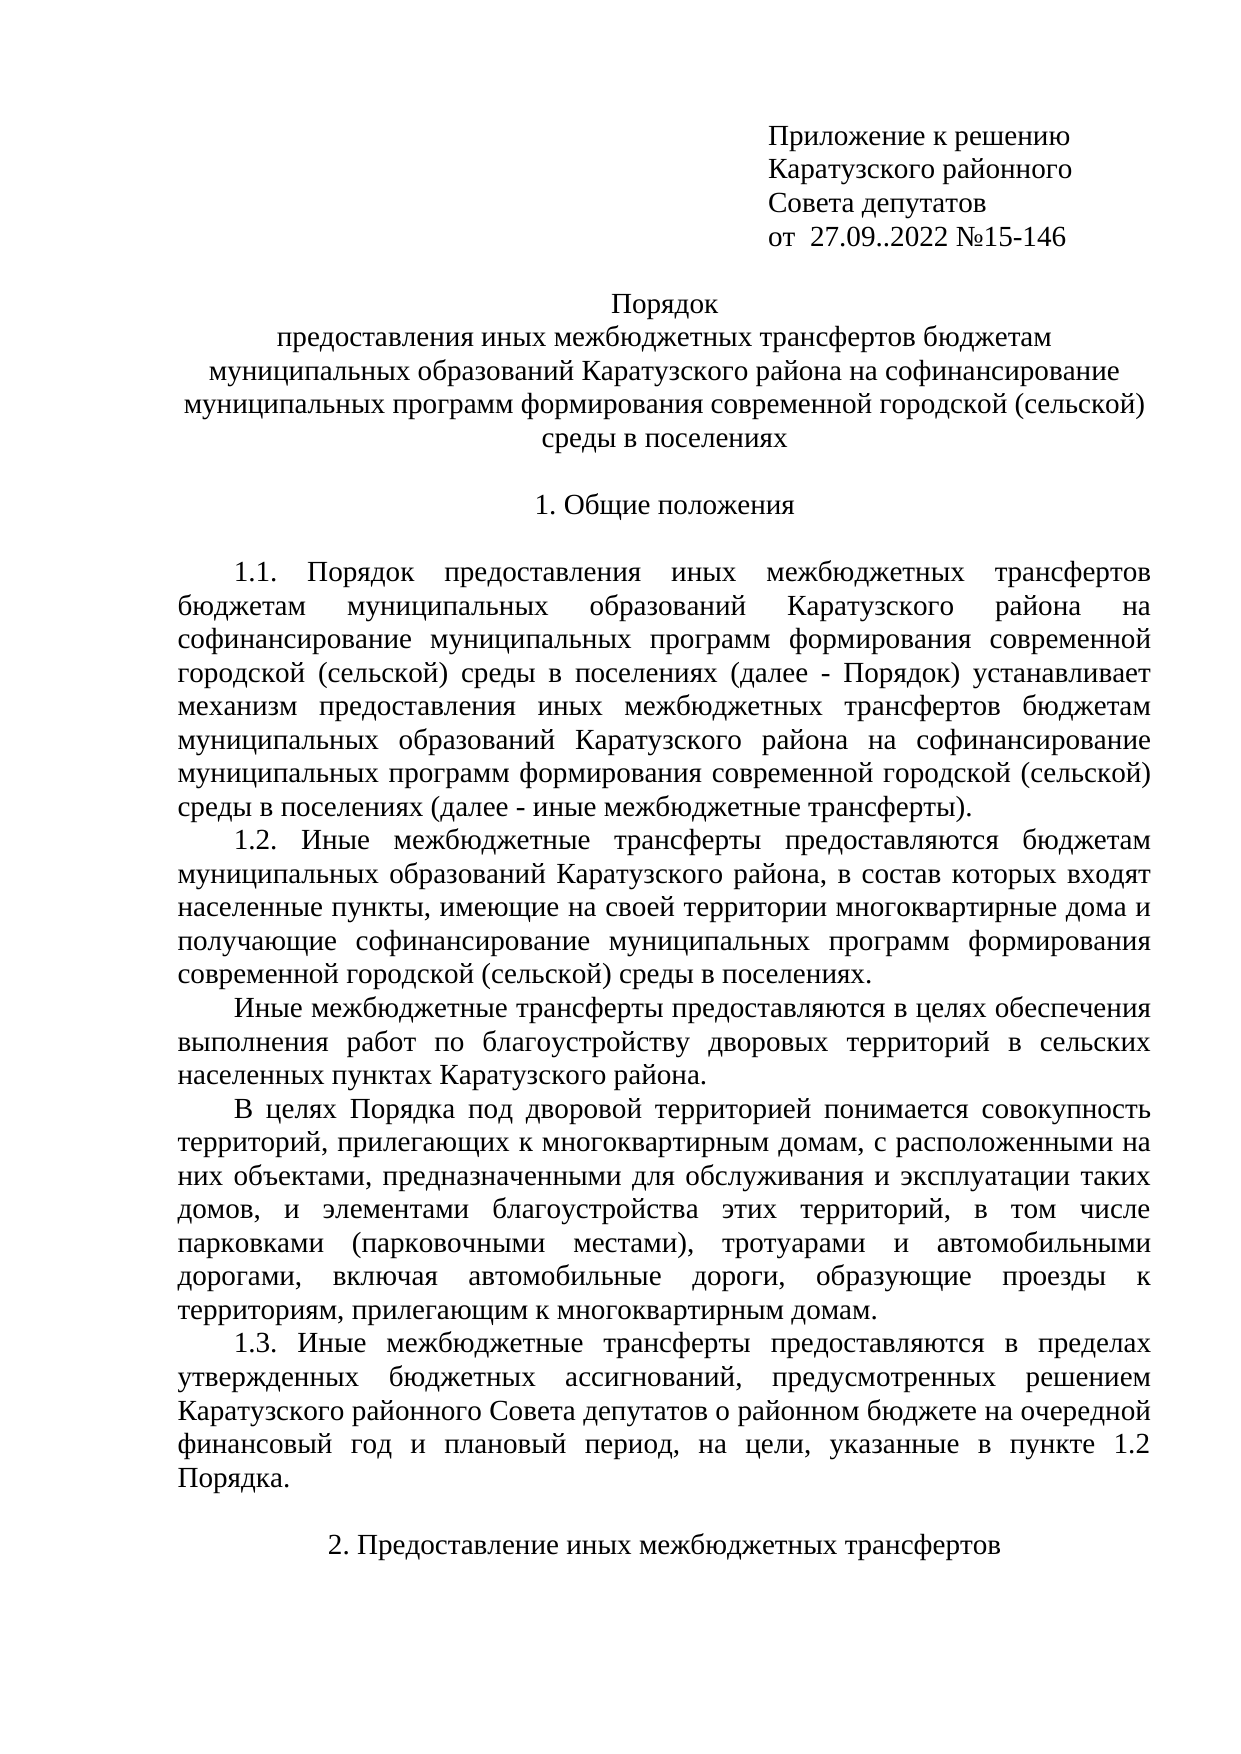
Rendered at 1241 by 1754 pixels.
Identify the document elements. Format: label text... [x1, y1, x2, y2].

text Порядок [177, 286, 1152, 319]
text от 27.09..2022 №15-146 [768, 219, 1152, 252]
text 1.3. Иные межбюджетные трансферты предоставляются в пределах утвержденных бюджетных ассигнований, предусмотренных решением Каратузского районного Совета депутатов о районном бюджете на очередной финансовый год и плановый период, на цели, указанные в пункте 1.2 Порядка. [177, 1326, 1152, 1493]
text Приложение к решению Каратузского районного Совета депутатов [768, 118, 1152, 219]
text предоставления иных межбюджетных трансфертов бюджетам муниципальных образований Каратузского района на софинансирование муниципальных программ формирования современной городской (сельской) среды в поселениях [177, 319, 1152, 453]
text 1.2. Иные межбюджетные трансферты предоставляются бюджетам муниципальных образований Каратузского района, в состав которых входят населенные пункты, имеющие на своей территории многоквартирные дома и получающие софинансирование муниципальных программ формирования современной городской (сельской) среды в поселениях. [177, 822, 1152, 990]
text 1.1. Порядок предоставления иных межбюджетных трансфертов бюджетам муниципальных образований Каратузского района на софинансирование муниципальных программ формирования современной городской (сельской) среды в поселениях (далее - Порядок) устанавливает механизм предоставления иных межбюджетных трансфертов бюджетам муниципальных образований Каратузского района на софинансирование муниципальных программ формирования современной городской (сельской) среды в поселениях (далее - иные межбюджетные трансферты). [177, 554, 1152, 822]
text В целях Порядка под дворовой территорией понимается совокупность территорий, прилегающих к многоквартирным домам, с расположенными на них объектами, предназначенными для обслуживания и эксплуатации таких домов, и элементами благоустройства этих территорий, в том числе парковками (парковочными местами), тротуарами и автомобильными дорогами, включая автомобильные дороги, образующие проезды к территориям, прилегающим к многоквартирным домам. [177, 1091, 1152, 1326]
title 2. Предоставление иных межбюджетных трансфертов [177, 1527, 1152, 1560]
text Иные межбюджетные трансферты предоставляются в целях обеспечения выполнения работ по благоустройству дворовых территорий в сельских населенных пунктах Каратузского района. [177, 990, 1152, 1091]
title 1. Общие положения [177, 487, 1152, 521]
